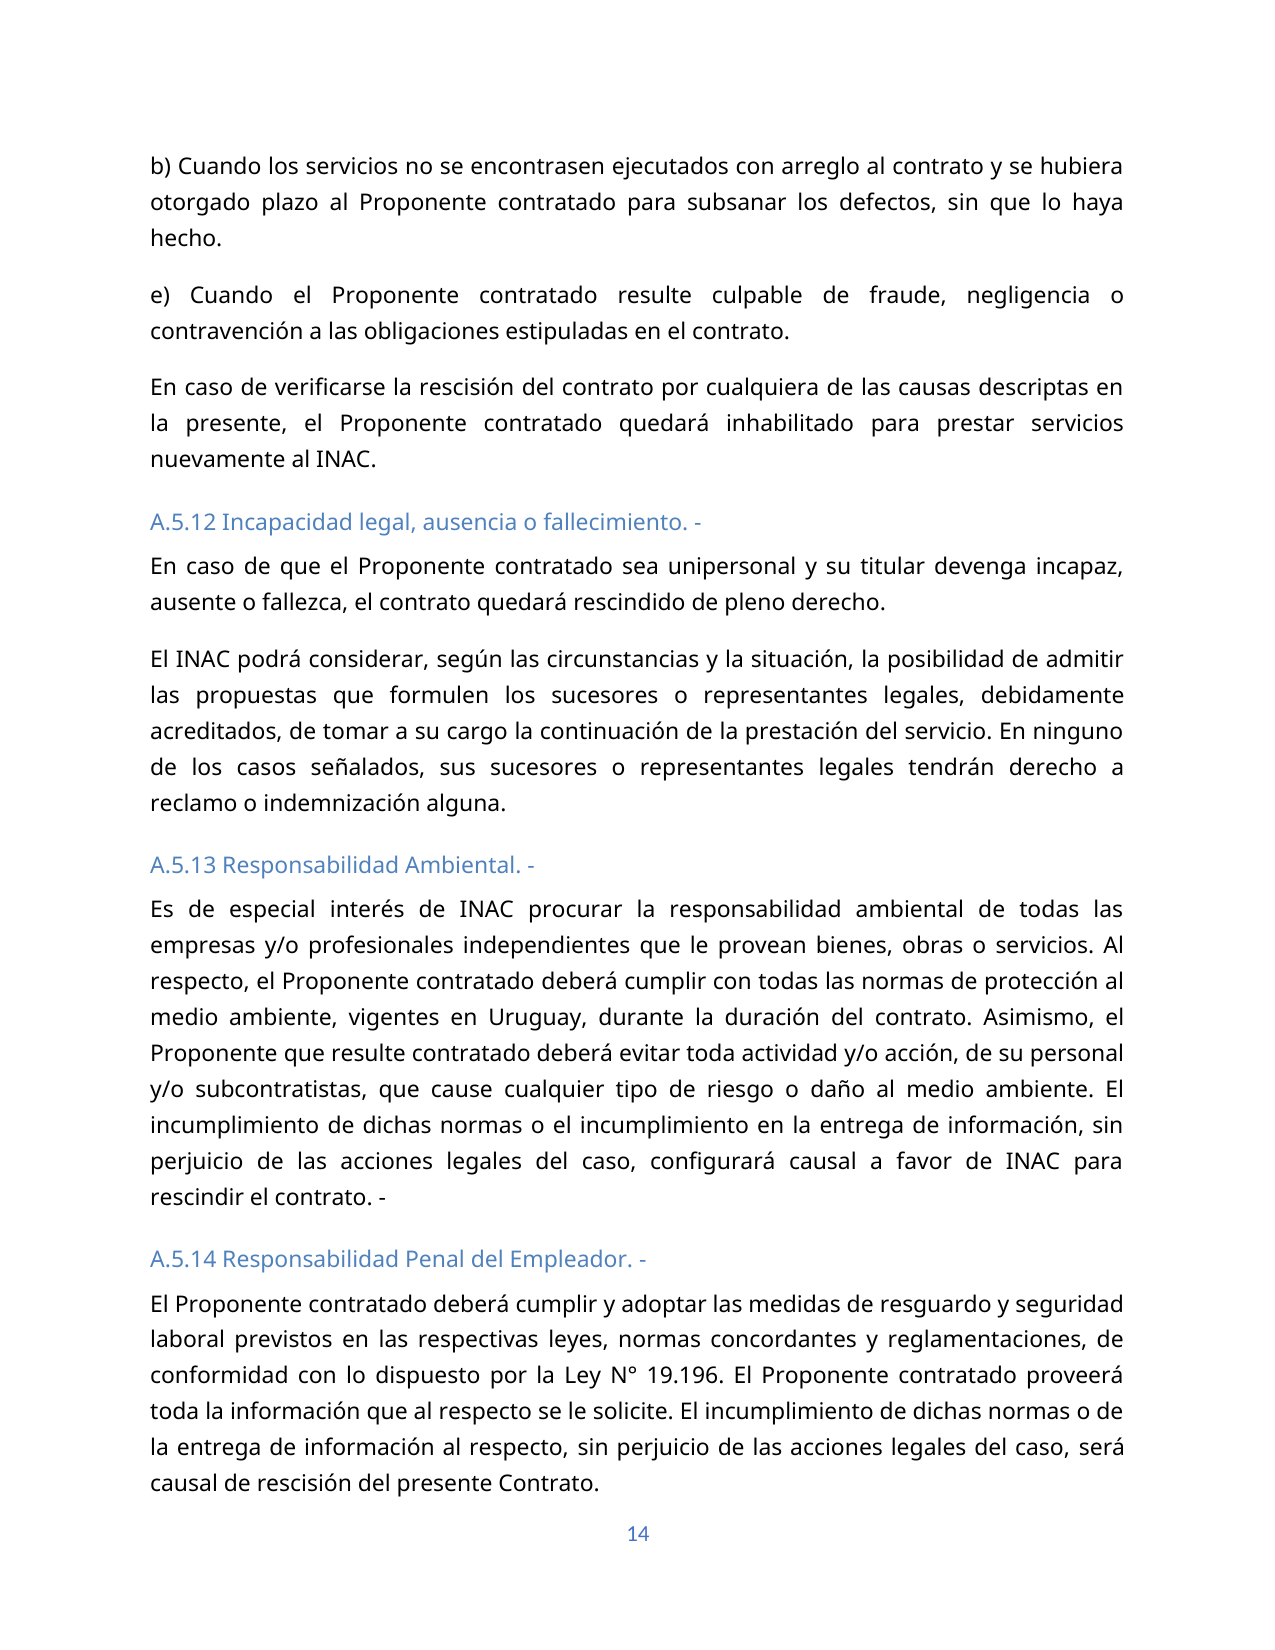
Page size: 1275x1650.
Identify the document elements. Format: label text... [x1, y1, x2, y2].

text El Proponente contratado deberá cumplir y adoptar las medidas de resguardo y seguridad laboral previstos en las respectivas leyes, normas concordantes y reglamentaciones, de conformidad con lo dispuesto por la Ley N° 19.196. El Proponente contratado proveerá toda la información que al respecto se le solicite. El incumplimiento de dichas normas o de la entrega de información al respecto, sin perjuicio de las acciones legales del caso, será causal de rescisión del presente Contrato. [150, 1287, 1125, 1498]
subtitle A.5.14 Responsabilidad Penal del Empleador. - [150, 1237, 1125, 1275]
text e) Cuando el Proponente contratado resulte culpable de fraude, negligencia o contravención a las obligaciones estipuladas en el contrato. [150, 279, 1125, 346]
text En caso de verificarse la rescisión del contrato por cualquiera de las causas descriptas en la presente, el Proponente contratado quedará inhabilitado para prestar servicios nuevamente al INAC. [150, 371, 1125, 474]
subtitle A.5.12 Incapacidad legal, ausencia o fallecimiento. - [150, 500, 1125, 537]
text El INAC podrá considerar, según las circunstancias y la situación, la posibilidad de admitir las propuestas que formulen los sucesores o representantes legales, debidamente acreditados, de tomar a su cargo la continuación de la prestación del servicio. En ninguno de los casos señalados, sus sucesores o representantes legales tendrán derecho a reclamo o indemnización alguna. [150, 643, 1125, 818]
text b) Cuando los servicios no se encontrasen ejecutados con arreglo al contrato y se hubiera otorgado plazo al Proponente contratado para subsanar los defectos, sin que lo haya hecho. [150, 150, 1125, 253]
text Es de especial interés de INAC procurar la responsabilidad ambiental de todas las empresas y/o profesionales independientes que le provean bienes, obras o servicios. Al respecto, el Proponente contratado deberá cumplir con todas las normas de protección al medio ambiente, vigentes en Uruguay, durante la duración del contrato. Asimismo, el Proponente que resulte contratado deberá evitar toda actividad y/o acción, de su personal y/o subcontratistas, que cause cualquier tipo de riesgo o daño al medio ambiente. El incumplimiento de dichas normas o el incumplimiento en la entrega de información, sin perjuicio de las acciones legales del caso, configurará causal a favor de INAC para rescindir el contrato. - [150, 893, 1125, 1212]
subtitle A.5.13 Responsabilidad Ambiental. - [150, 843, 1125, 881]
text En caso de que el Proponente contratado sea unipersonal y su titular devenga incapaz, ausente o fallezca, el contrato quedará rescindido de pleno derecho. [150, 550, 1125, 617]
